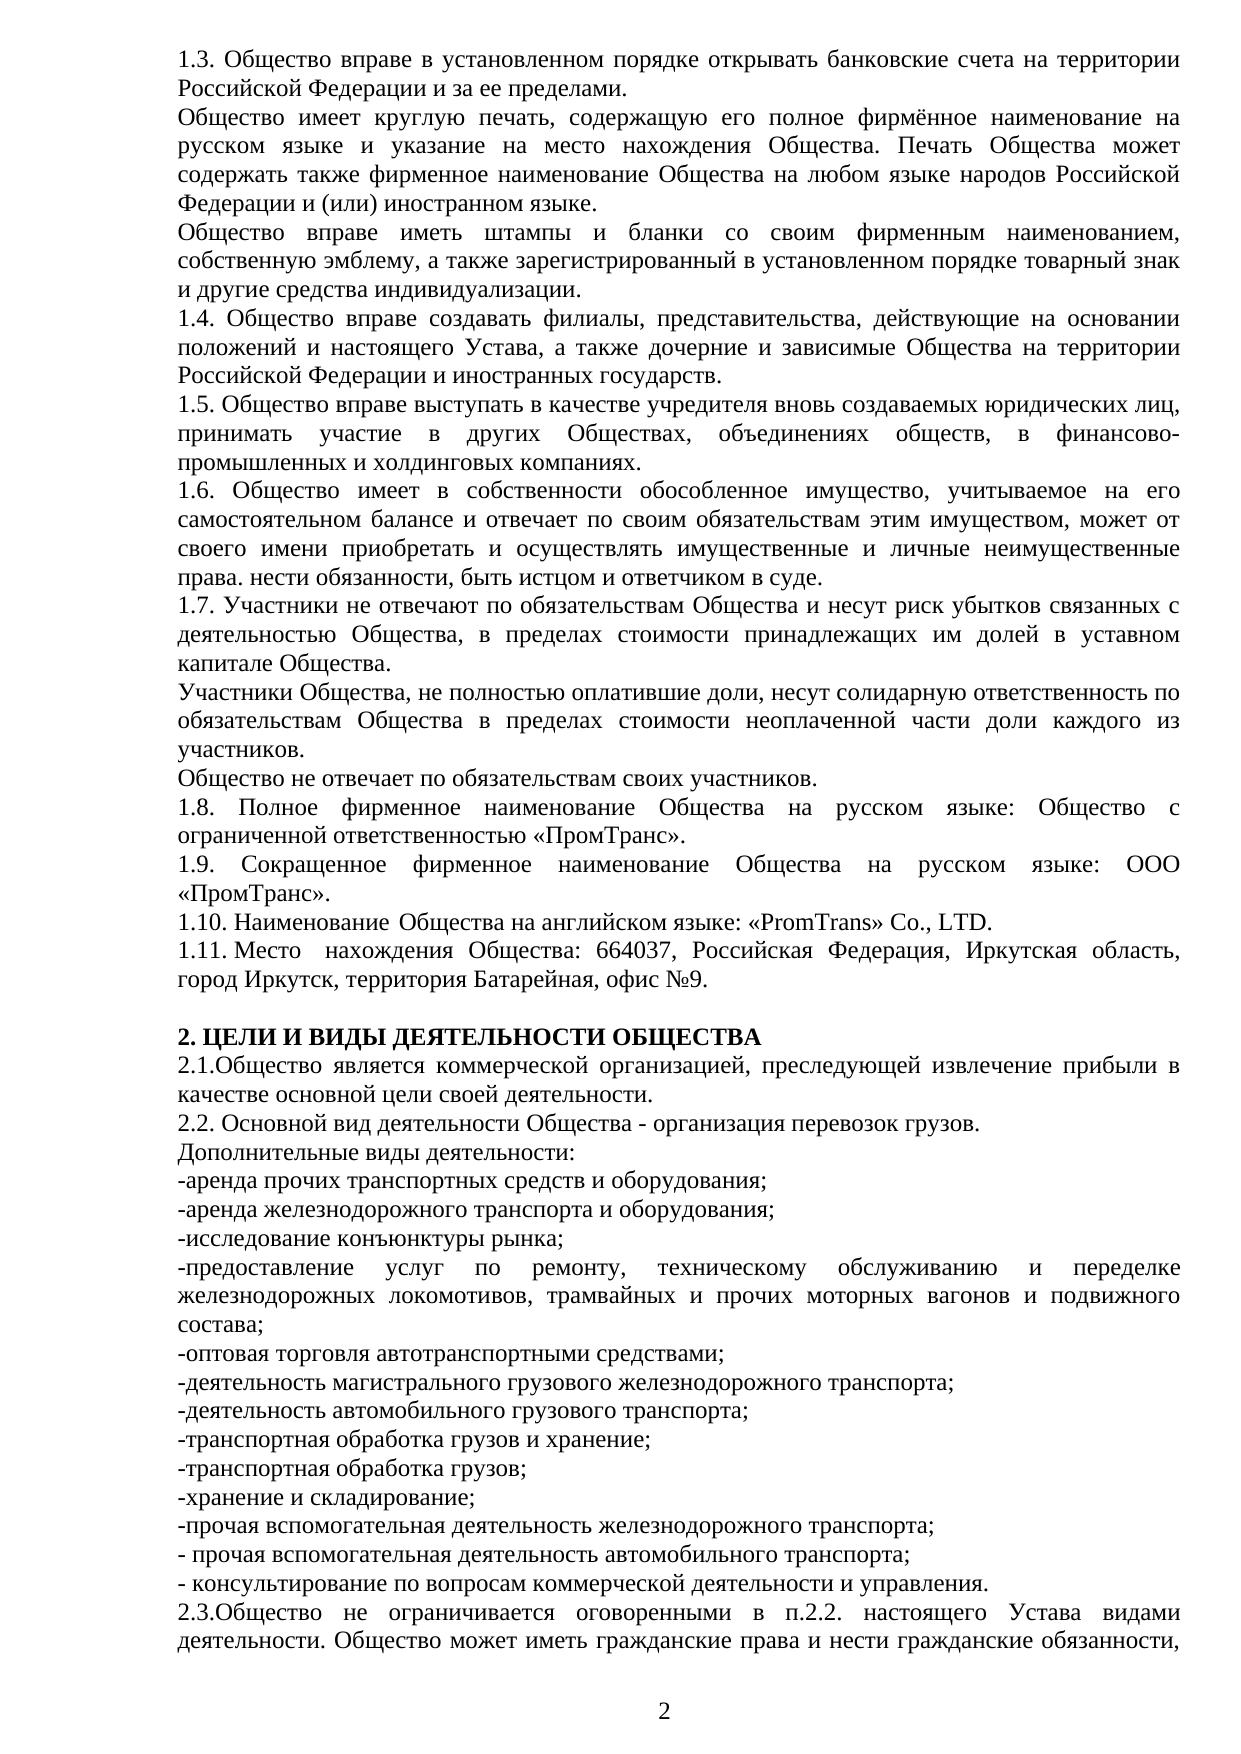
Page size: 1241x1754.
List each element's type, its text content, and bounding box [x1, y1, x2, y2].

text -деятельность магистрального грузового железнодорожного транспорта; [177, 1367, 1181, 1396]
text 1.11. Место нахождения Общества: 664037, Российская Федерация, Иркутская область, город Иркутск, территория Батарейная, офис №9. [177, 936, 1181, 993]
text 1.8. Полное фирменное наименование Общества на русском языке: Общество с ограниченной ответственностью «ПромТранс». [177, 792, 1181, 849]
text 2.1.Общество является коммерческой организацией, преследующей извлечение прибыли в качестве основной цели своей деятельности. [177, 1051, 1181, 1108]
text - консультирование по вопросам коммерческой деятельности и управления. [177, 1568, 1181, 1597]
text -хранение и складирование; [177, 1482, 1181, 1511]
text -исследование конъюнктуры рынка; [177, 1223, 1181, 1252]
text -деятельность автомобильного грузового транспорта; [177, 1396, 1181, 1424]
text 1.6. Общество имеет в собственности обособленное имущество, учитываемое на его самостоятельном балансе и отвечает по своим обязательствам этим имуществом, может от своего имени приобретать и осуществлять имущественные и личные неимущественные права. нести обязанности, быть истцом и ответчиком в суде. [177, 476, 1181, 591]
text Участники Общества, не полностью оплатившие доли, несут солидарную ответственность по обязательствам Общества в пределах стоимости неоплаченной части доли каждого из участников. [177, 677, 1181, 763]
text Общество вправе иметь штампы и бланки со своим фирменным наименованием, собственную эмблему, а также зарегистрированный в установленном порядке товарный знак и другие средства индивидуализации. [177, 217, 1181, 303]
text -транспортная обработка грузов; [177, 1453, 1181, 1482]
text 1.7. Участники не отвечают по обязательствам Общества и несут риск убытков связанных с деятельностью Общества, в пределах стоимости принадлежащих им долей в уставном капитале Общества. [177, 591, 1181, 677]
text -прочая вспомогательная деятельность железнодорожного транспорта; [177, 1511, 1181, 1539]
text Общество не отвечает по обязательствам своих участников. [177, 763, 1181, 792]
text -аренда железнодорожного транспорта и оборудования; [177, 1194, 1181, 1223]
text -оптовая торговля автотранспортными средствами; [177, 1338, 1181, 1367]
text 2. ЦЕЛИ И ВИДЫ ДЕЯТЕЛЬНОСТИ ОБЩЕСТВА [177, 1022, 1181, 1051]
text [177, 1597, 1181, 1654]
text -аренда прочих транспортных средств и оборудования; [177, 1166, 1181, 1194]
text 1.3. Общество вправе в установленном порядке открывать банковские счета на территории Российской Федерации и за ее пределами. [177, 44, 1181, 102]
text 1.10. Наименование Общества на английском языке: «PromTrans» Co., LTD. [177, 907, 1181, 936]
text Дополнительные виды деятельности: [177, 1137, 1181, 1166]
text 1.5. Общество вправе выступать в качестве учредителя вновь создаваемых юридических лиц, принимать участие в других Обществах, объединениях обществ, в финансово-промышленных и холдинговых компаниях. [177, 389, 1181, 476]
text - прочая вспомогательная деятельность автомобильного транспорта; [177, 1539, 1181, 1568]
text Общество имеет круглую печать, содержащую его полное фирмённое наименование на русском языке и указание на место нахождения Общества. Печать Общества может содержать также фирменное наименование Общества на любом языке народов Российской Федерации и (или) иностранном языке. [177, 102, 1181, 217]
text 2.2. Основной вид деятельности Общества - организация перевозок грузов. [177, 1108, 1181, 1137]
text 1.9. Сокращенное фирменное наименование Общества на русском языке: ООО «ПромТранс». [177, 849, 1181, 907]
text -транспортная обработка грузов и хранение; [177, 1424, 1181, 1453]
text 1.4. Общество вправе создавать филиалы, представительства, действующие на основании положений и настоящего Устава, а также дочерние и зависимые Общества на территории Российской Федерации и иностранных государств. [177, 303, 1181, 389]
text -предоставление услуг по ремонту, техническому обслуживанию и переделке железнодорожных локомотивов, трамвайных и прочих моторных вагонов и подвижного состава; [177, 1252, 1181, 1338]
